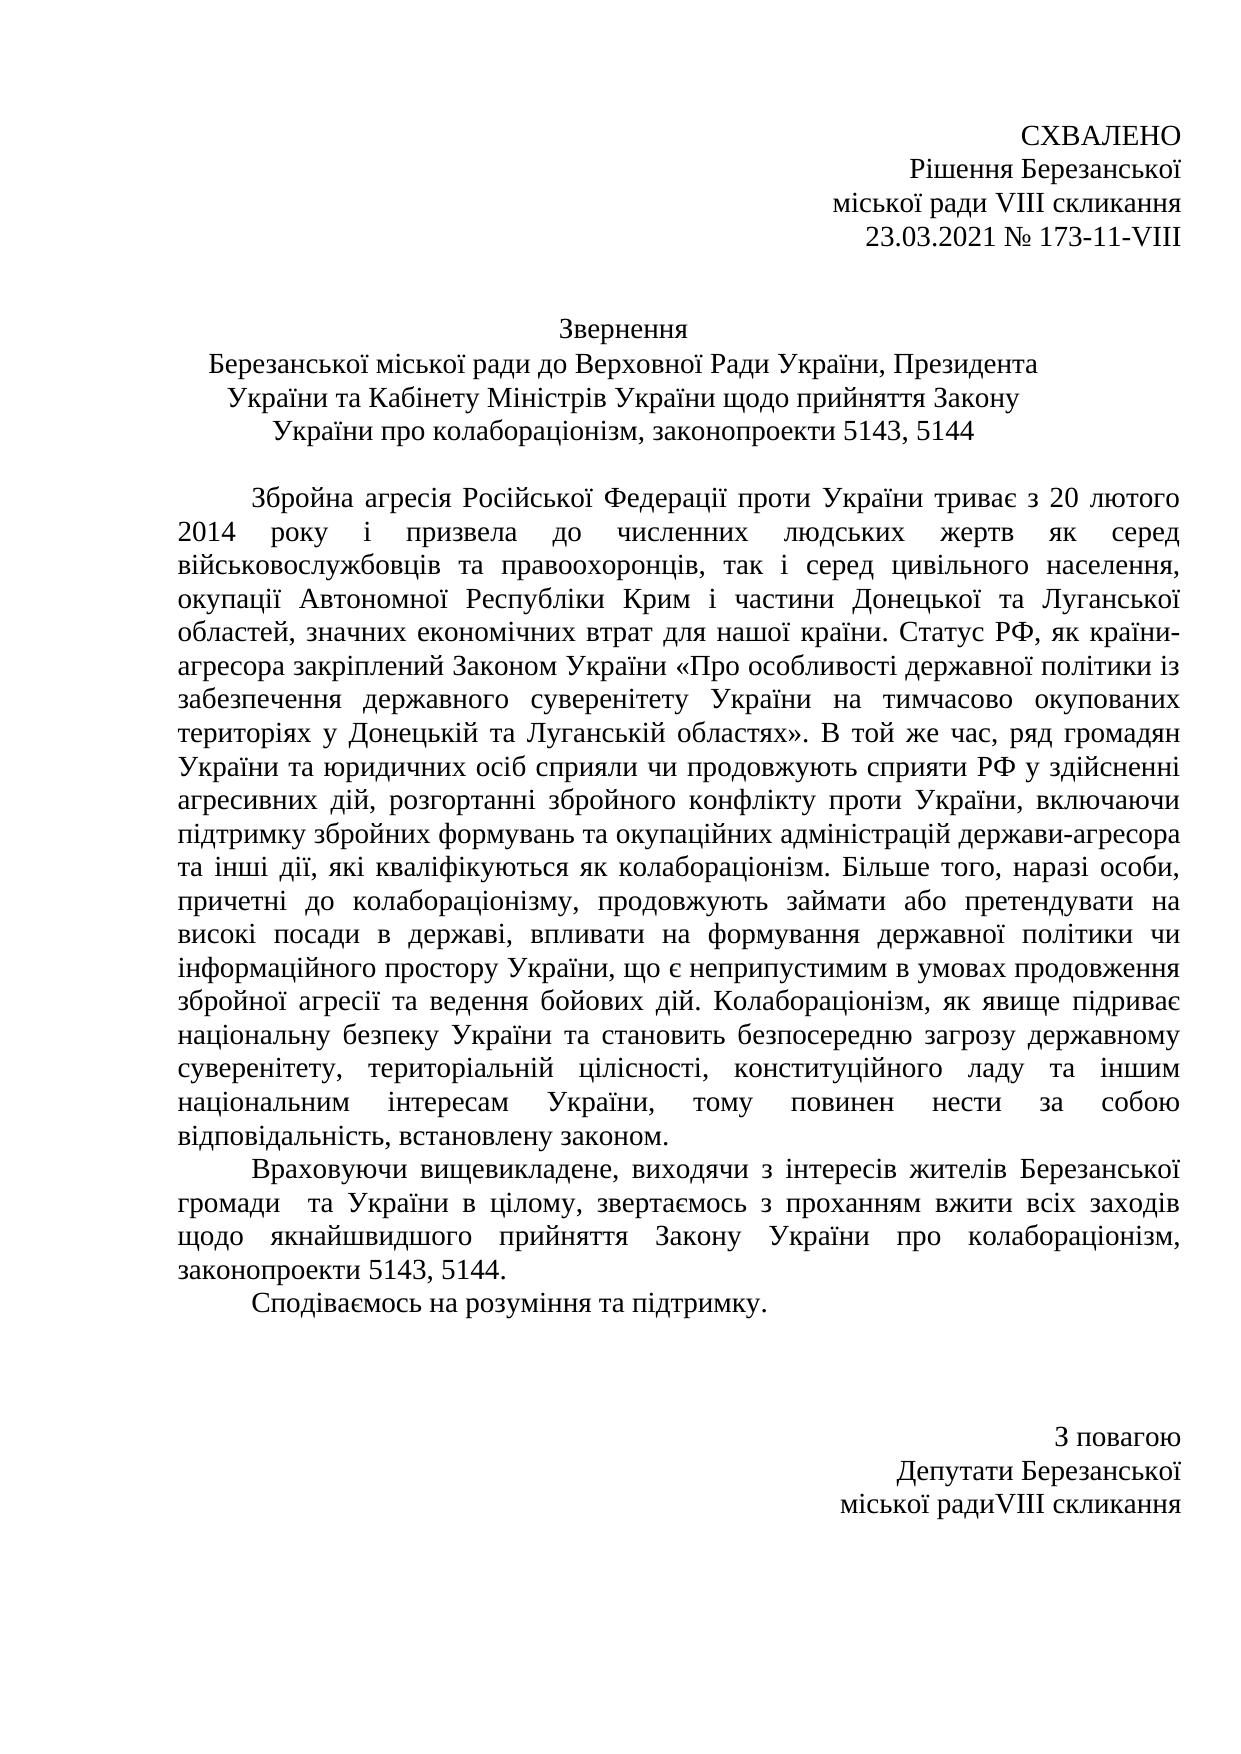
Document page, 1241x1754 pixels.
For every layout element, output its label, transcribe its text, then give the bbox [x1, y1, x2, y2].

text З повагою [177, 1419, 1181, 1453]
text Депутати Березанської [177, 1453, 1181, 1487]
text Сподіваємось на розуміння та підтримку. [177, 1285, 1181, 1319]
text Збройна агресія Російської Федерації проти України триває з 20 лютого 2014 року і призвела до численних людських жертв як серед військовослужбовців та правоохоронців, так і серед цивільного населення, окупації Автономної Республіки Крим і частини Донецької та Луганської областей, значних економічних втрат для нашої країни. Статус РФ, як країни-агресора закріплений Законом України «Про особливості державної політики із забезпечення державного суверенітету України на тимчасово окупованих територіях у Донецькій та Луганській областях». В той же час, ряд громадян України та юридичних осіб сприяли чи продовжують сприяти РФ у здійсненні агресивних дій, розгортанні збройного конфлікту проти України, включаючи підтримку збройних формувань та окупаційних адміністрацій держави-агресора та інші дії, які кваліфікуються як колабораціонізм. Більше того, наразі особи, причетні до колабораціонізму, продовжують займати або претендувати на високі посади в державі, впливати на формування державної політики чи інформаційного простору України, що є неприпустимим в умовах продовження збройної агресії та ведення бойових дій. Колабораціонізм, як явище підриває національну безпеку України та становить безпосередню загрозу державному суверенітету, територіальній цілісності, конституційного ладу та іншим національним інтересам України, тому повинен нести за собою відповідальність, встановлену законом. [177, 480, 1181, 1151]
text Враховуючи вищевикладене, виходячи з інтересів жителів Березанської громади та України в цілому, звертаємось з проханням вжити всіх заходів щодо якнайшвидшого прийняття Закону України про колабораціонізм, законопроекти 5143, 5144. [177, 1151, 1181, 1285]
text СХВАЛЕНО [177, 118, 1181, 152]
text Рішення Березанської міської ради VIII скликання [767, 152, 1181, 219]
text Звернення [177, 307, 1069, 346]
text міської радиVIII скликання [177, 1487, 1181, 1520]
text Березанської міської ради до Верховної Ради України, Президента України та Кабінету Міністрів України щодо прийняття Закону України про колабораціонізм, законопроекти 5143, 5144 [177, 346, 1069, 447]
text 23.03.2021 № 173-11-VIII [693, 219, 1181, 252]
